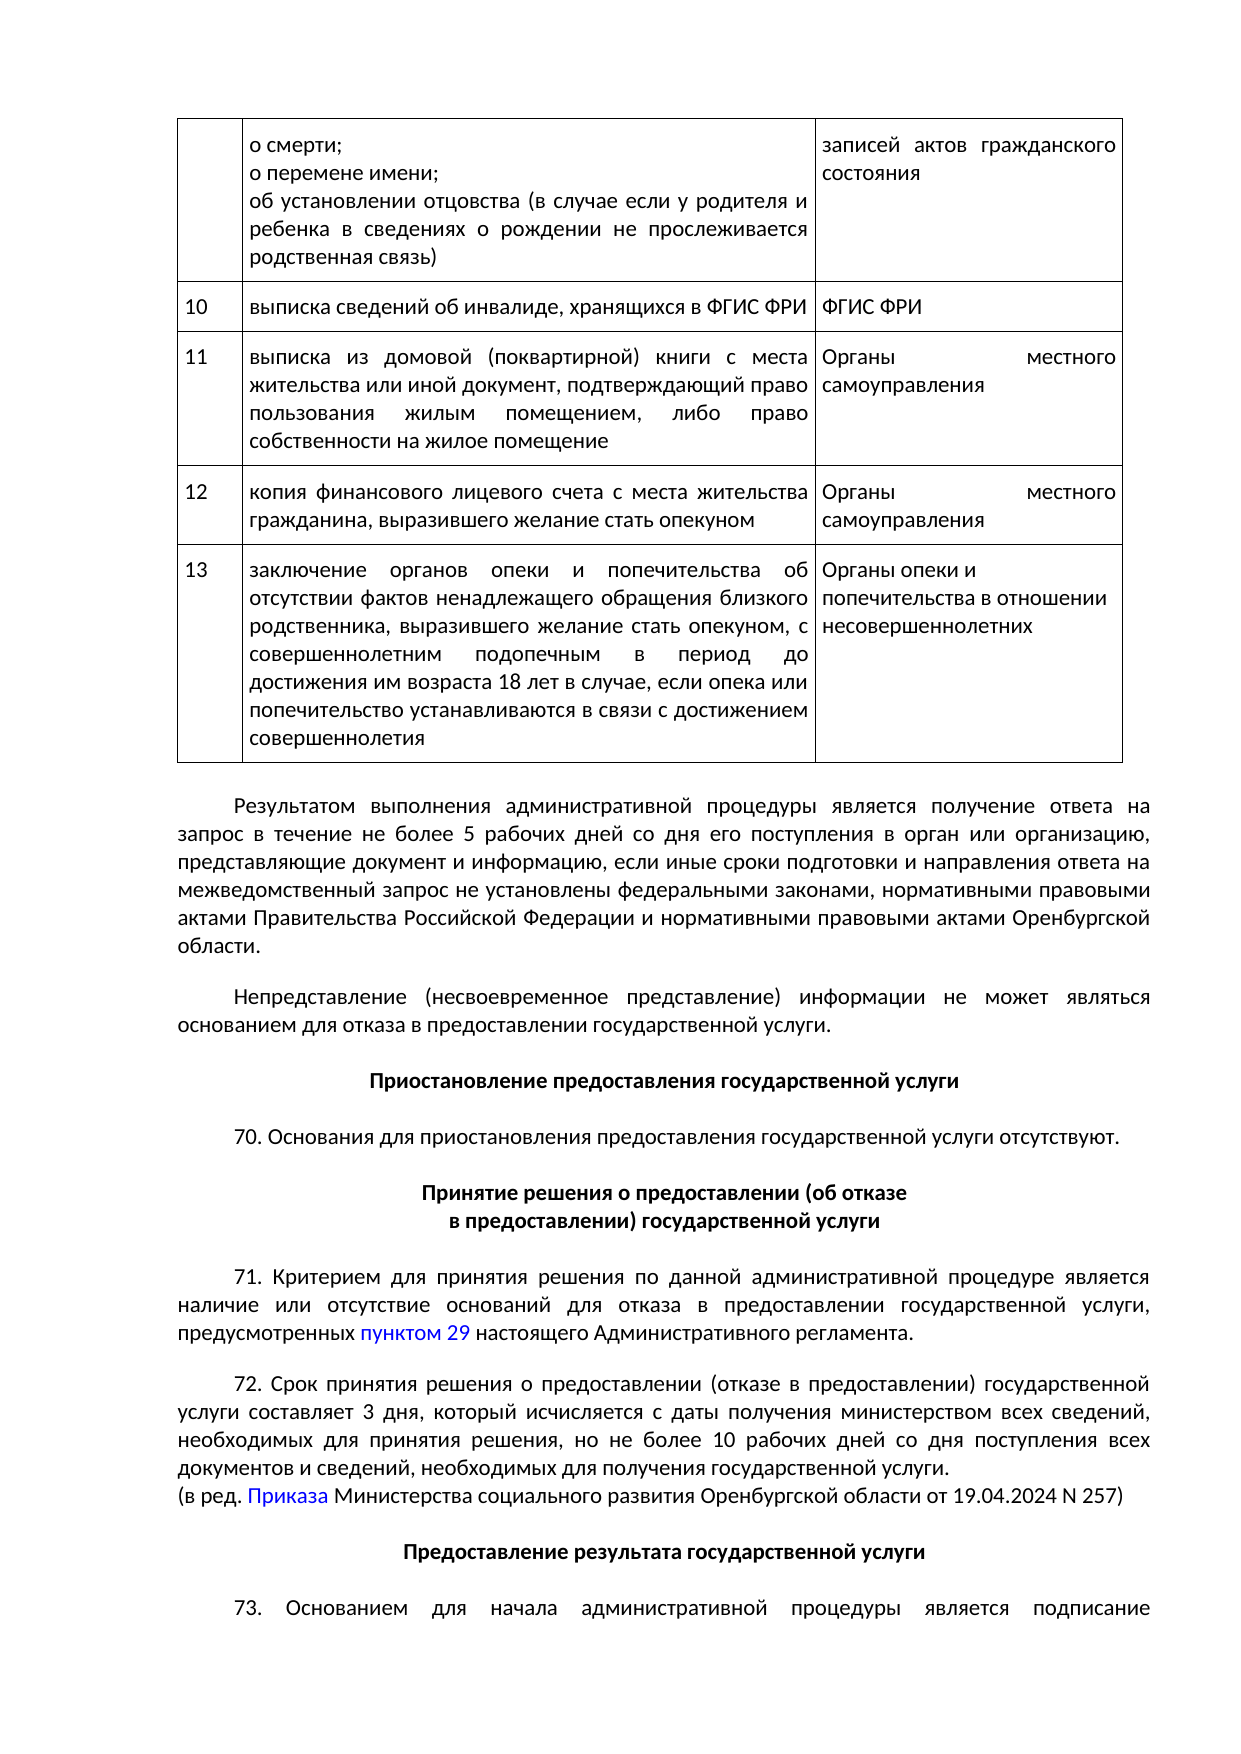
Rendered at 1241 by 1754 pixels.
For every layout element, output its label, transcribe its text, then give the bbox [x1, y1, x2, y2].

table_cell выписка сведений об инвалиде, хранящихся в ФГИС ФРИ [243, 282, 815, 331]
title Приостановление предоставления государственной услуги [177, 1066, 1152, 1094]
text 72. Срок принятия решения о предоставлении (отказе в предоставлении) государственной услуги составляет 3 дня, который исчисляется с даты получения министерством всех сведений, необходимых для принятия решения, но не более 10 рабочих дней со дня поступления всех документов и сведений, необходимых для получения государственной услуги. [177, 1369, 1152, 1481]
table_cell Органы опеки и попечительства в отношении несовершеннолетних [816, 545, 1122, 762]
table_cell ФГИС ФРИ [816, 282, 1122, 331]
table_cell 9 [178, 119, 242, 281]
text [177, 1593, 1152, 1621]
table_cell 11 [178, 332, 242, 465]
text Результатом выполнения административной процедуры является получение ответа на запрос в течение не более 5 рабочих дней со дня его поступления в орган или организацию, представляющие документ и информацию, если иные сроки подготовки и направления ответа на межведомственный запрос не установлены федеральными законами, нормативными правовыми актами Правительства Российской Федерации и нормативными правовыми актами Оренбургской области. [177, 791, 1152, 959]
title Принятие решения о предоставлении (об отказе [177, 1178, 1152, 1206]
table_cell выписка из домовой (поквартирной) книги с места жительства или иной документ, подтверждающий право пользования жилым помещением, либо право собственности на жилое помещение [243, 332, 815, 465]
text (в ред. Приказа Министерства социального развития Оренбургской области от 19.04.2024 N 257) [177, 1481, 1152, 1509]
title в предоставлении) государственной услуги [177, 1206, 1152, 1234]
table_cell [816, 119, 1122, 281]
table_cell копия финансового лицевого счета с места жительства гражданина, выразившего желание стать опекуном [243, 466, 815, 543]
table_cell Органы местного самоуправления [816, 332, 1122, 465]
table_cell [243, 119, 815, 281]
text Непредставление (несвоевременное представление) информации не может являться основанием для отказа в предоставлении государственной услуги. [177, 982, 1152, 1038]
table_cell 10 [178, 282, 242, 331]
text 71. Критерием для принятия решения по данной административной процедуре является наличие или отсутствие оснований для отказа в предоставлении государственной услуги, предусмотренных пунктом 29 настоящего Административного регламента. [177, 1262, 1152, 1346]
table_cell заключение органов опеки и попечительства об отсутствии фактов ненадлежащего обращения близкого родственника, выразившего желание стать опекуном, с совершеннолетним подопечным в период до достижения им возраста 18 лет в случае, если опека или попечительство устанавливаются в связи с достижением совершеннолетия [243, 545, 815, 762]
title Предоставление результата государственной услуги [177, 1537, 1152, 1565]
table_cell 12 [178, 466, 242, 543]
text 70. Основания для приостановления предоставления государственной услуги отсутствуют. [177, 1122, 1152, 1150]
table_cell 13 [178, 545, 242, 762]
table_cell Органы местного самоуправления [816, 466, 1122, 543]
